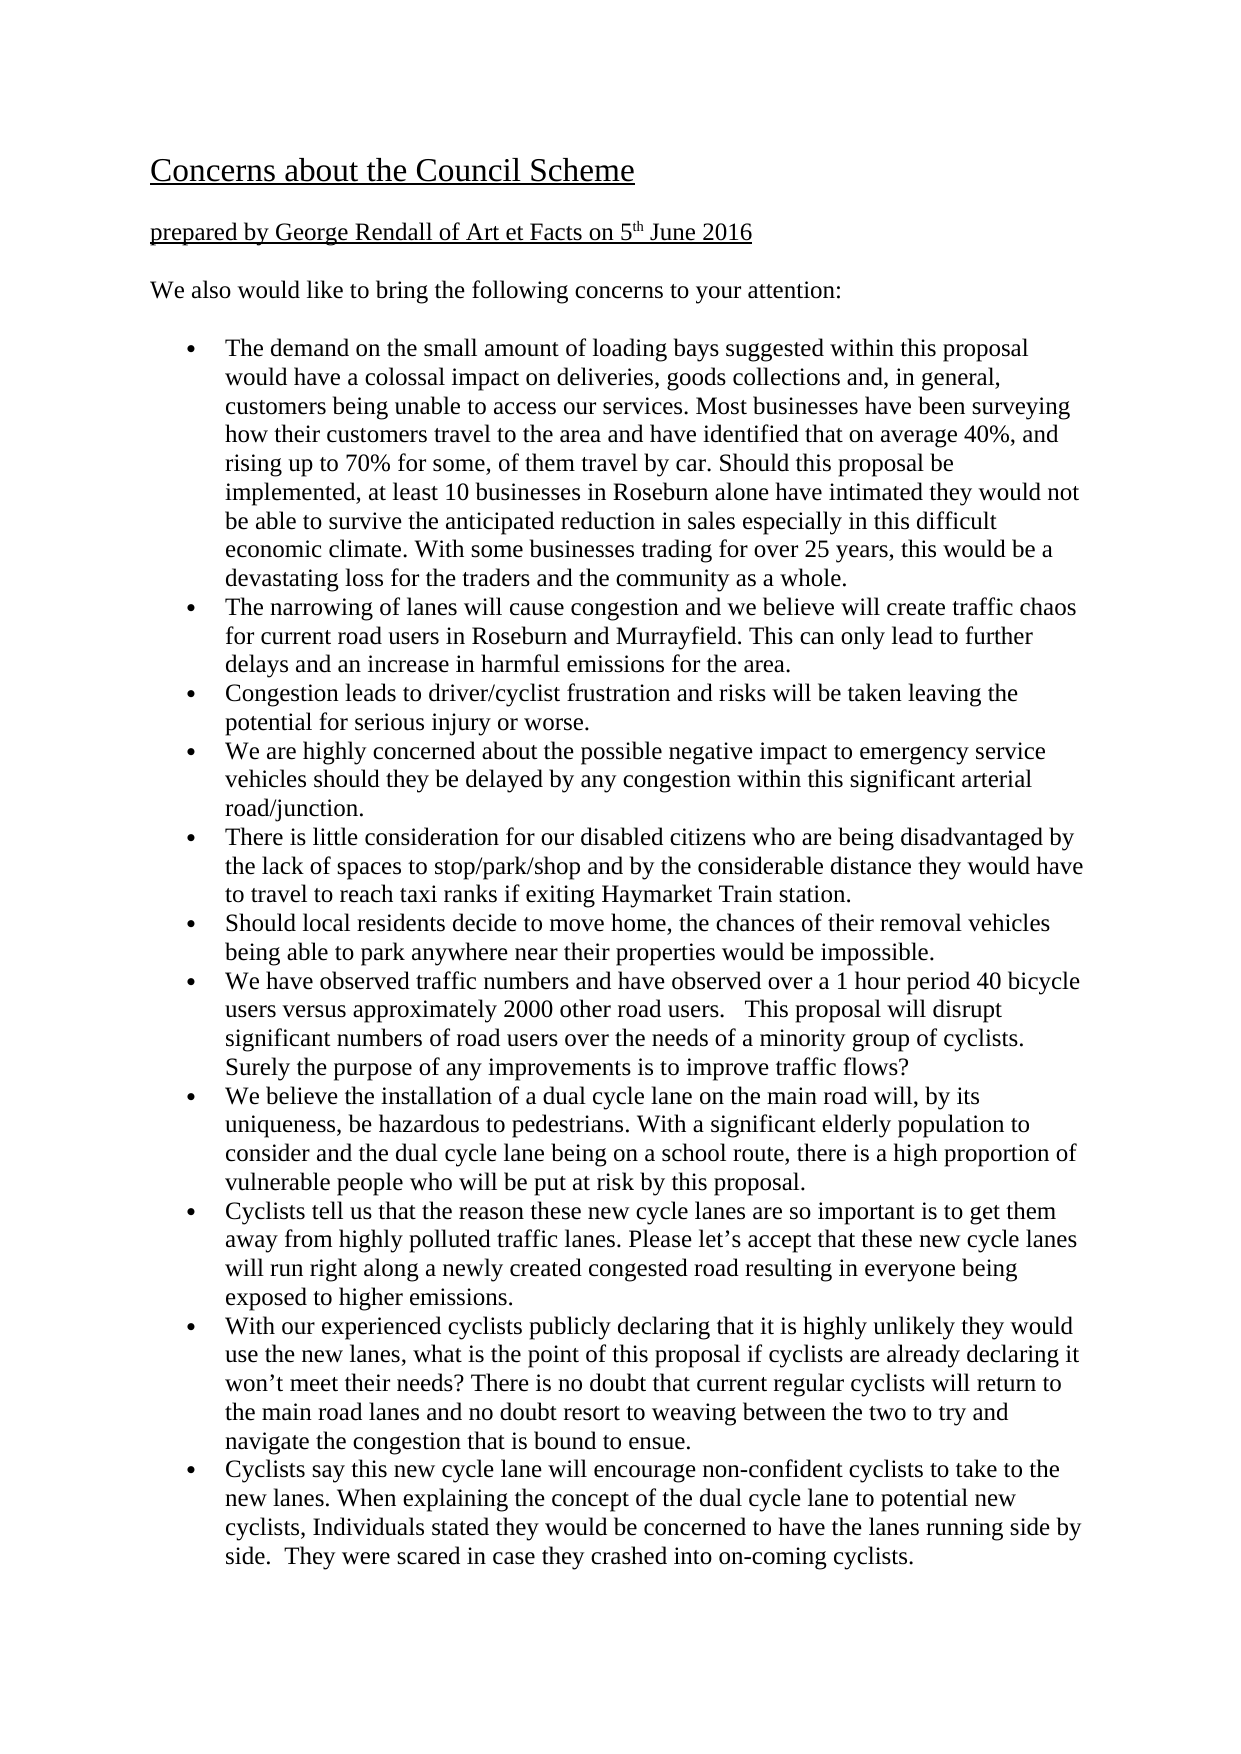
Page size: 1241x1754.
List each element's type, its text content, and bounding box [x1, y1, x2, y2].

list We are highly concerned about the possible negative impact to emergency service vehicles should they be delayed by any congestion within this significant arterial road/junction. [187, 736, 1090, 822]
list Cyclists say this new cycle lane will encourage non-confident cyclists to take to the new lanes. When explaining the concept of the dual cycle lane to potential new cyclists, Individuals stated they would be concerned to have the lanes running side by side. They were scared in case they crashed into on-coming cyclists. [187, 1454, 1090, 1569]
list We believe the installation of a dual cycle lane on the main road will, by its uniqueness, be hazardous to pedestrians. With a significant elderly population to consider and the dual cycle lane being on a school route, there is a high proportion of vulnerable people who will be put at risk by this proposal. [187, 1081, 1090, 1196]
list With our experienced cyclists publicly declaring that it is highly unlikely they would use the new lanes, what is the point of this proposal if cyclists are already declaring it won’t meet their needs? There is no doubt that current regular cyclists will return to the main road lanes and no doubt resort to weaving between the two to try and navigate the congestion that is bound to ensue. [187, 1311, 1090, 1454]
list Congestion leads to driver/cyclist frustration and risks will be taken leaving the potential for serious injury or worse. [187, 678, 1090, 736]
list The demand on the small amount of loading bays suggested within this proposal would have a colossal impact on deliveries, goods collections and, in general, customers being unable to access our services. Most businesses have been surveying how their customers travel to the area and have identified that on average 40%, and rising up to 70% for some, of them travel by car. Should this proposal be implemented, at least 10 businesses in Roseburn alone have intimated they would not be able to survive the anticipated reduction in sales especially in this difficult economic climate. With some businesses trading for over 25 years, this would be a devastating loss for the traders and the community as a whole. [187, 333, 1090, 592]
list There is little consideration for our disabled citizens who are being disadvantaged by the lack of spaces to stop/park/shop and by the considerable distance they would have to travel to reach taxi ranks if exiting Haymarket Train station. [187, 822, 1090, 908]
list Should local residents decide to move home, the chances of their removal vehicles being able to park anywhere near their properties would be impossible. [187, 908, 1090, 966]
text We also would like to bring the following concerns to your attention: [150, 275, 1090, 304]
list The narrowing of lanes will cause congestion and we believe will create traffic chaos for current road users in Roseburn and Murrayfield. This can only lead to further delays and an increase in harmful emissions for the area. [187, 592, 1090, 678]
text Concerns about the Council Scheme [150, 150, 1090, 188]
text prepared by George Rendall of Art et Facts on 5th June 2016 [150, 217, 1090, 246]
list We have observed traffic numbers and have observed over a 1 hour period 40 bicycle users versus approximately 2000 other road users. This proposal will disrupt significant numbers of road users over the needs of a minority group of cyclists. Surely the purpose of any improvements is to improve traffic flows? [187, 966, 1090, 1081]
list Cyclists tell us that the reason these new cycle lanes are so important is to get them away from highly polluted traffic lanes. Please let’s accept that these new cycle lanes will run right along a newly created congested road resulting in everyone being exposed to higher emissions. [187, 1196, 1090, 1311]
